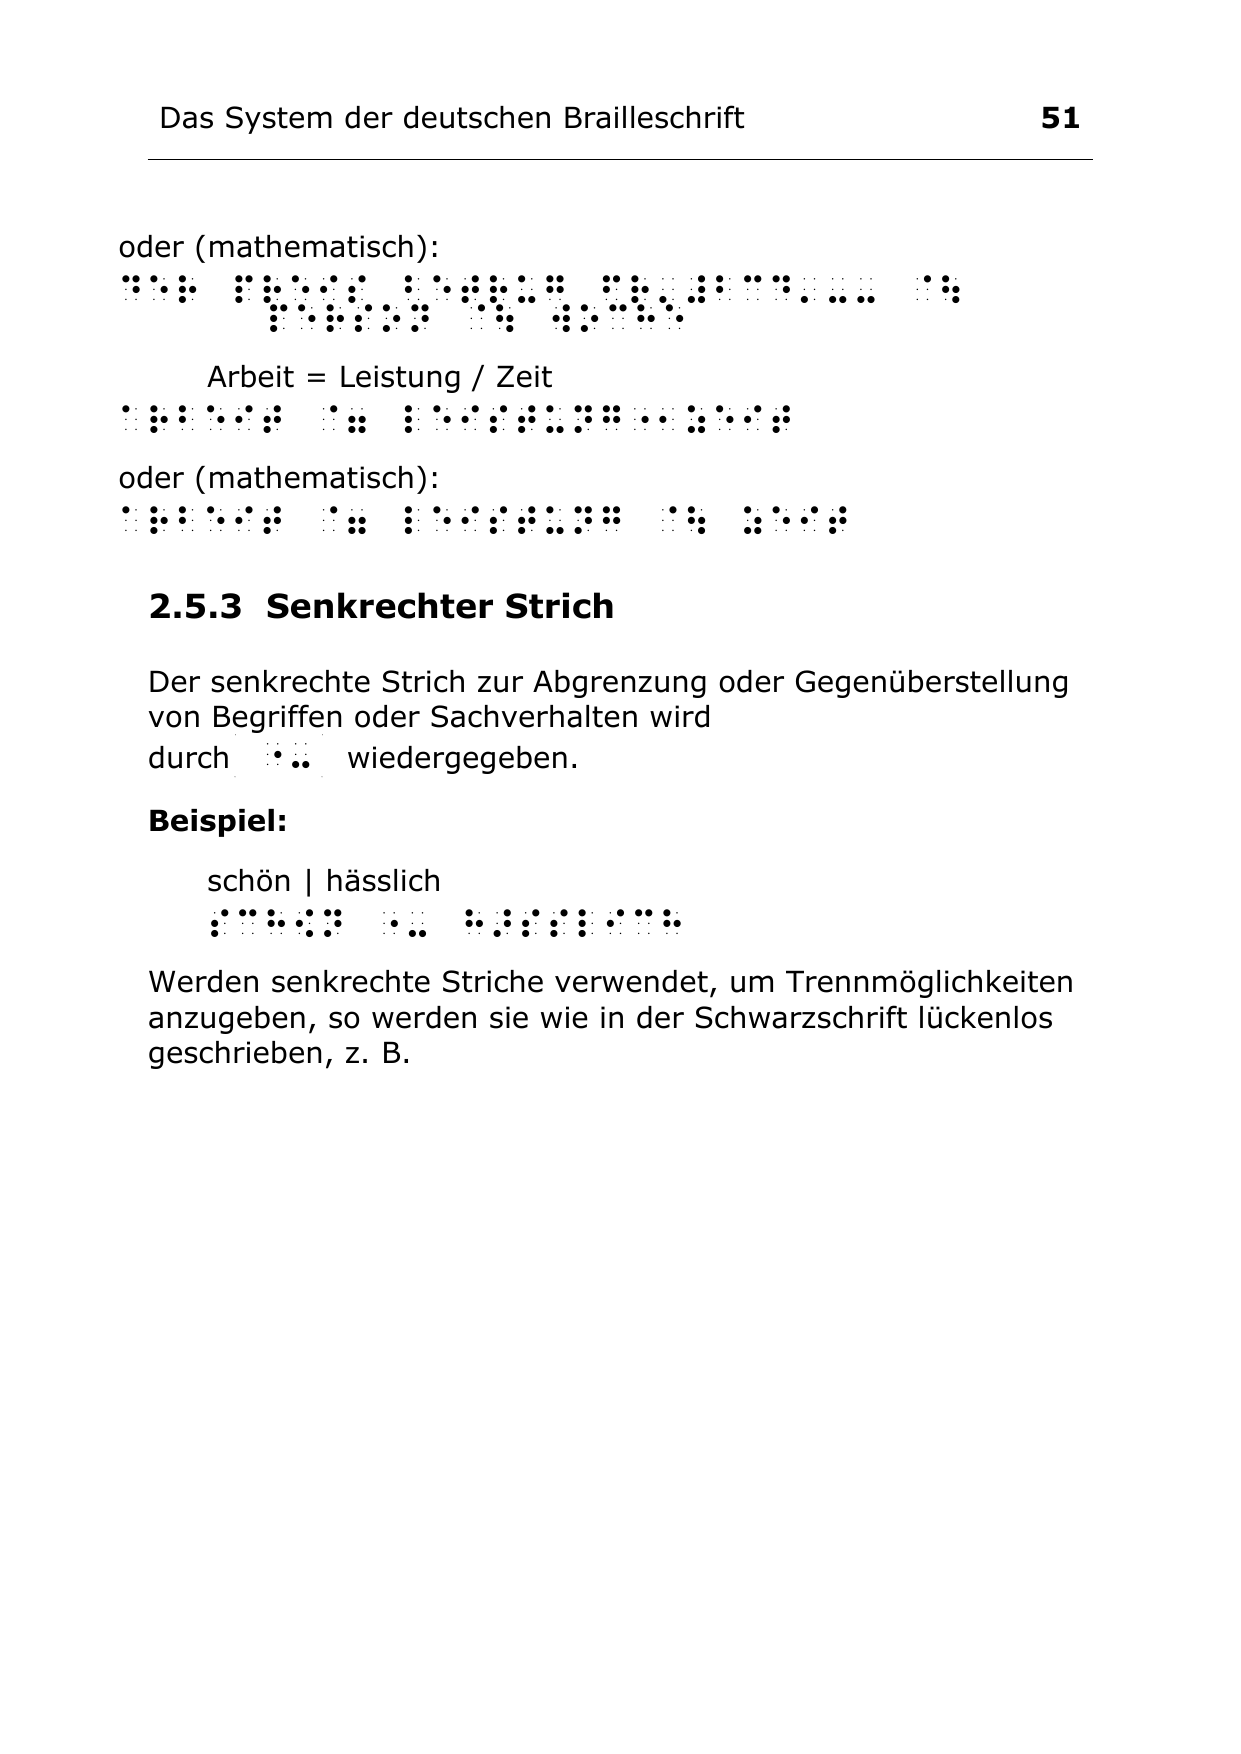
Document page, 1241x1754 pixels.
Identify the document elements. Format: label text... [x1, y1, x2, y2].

text oder (mathematisch): [118, 459, 1122, 494]
text schön | hässlich [207, 862, 1122, 898]
text der preis betrug fr.#bcd.-- "8 person "8 woche [118, 276, 1122, 333]
text Arbeit = Leistung / Zeit [207, 358, 1122, 393]
subtitle 2.5.3 Senkrechter Strich [148, 585, 1122, 625]
text Der senkrechte Strich zur Abgrenzung oder Gegenüberstellung von Begriffen oder Sachverhalten wird durch ‌!- ‌wiedergegeben. [148, 663, 1122, 777]
text Werden senkrechte Striche verwendet, um Trennmöglichkeiten anzugeben, so werden sie wie in der Schwarzschrift lückenlos geschrieben, z. B. [148, 963, 1122, 1070]
text sch9n !- h`sslich [207, 910, 1122, 938]
text Beispiel: [148, 802, 1122, 837]
text oder (mathematisch): [118, 228, 1122, 264]
text arbeit "= leistung "8 zeit [118, 507, 1122, 535]
text arbeit "= leistung!,zeit [118, 406, 1122, 434]
